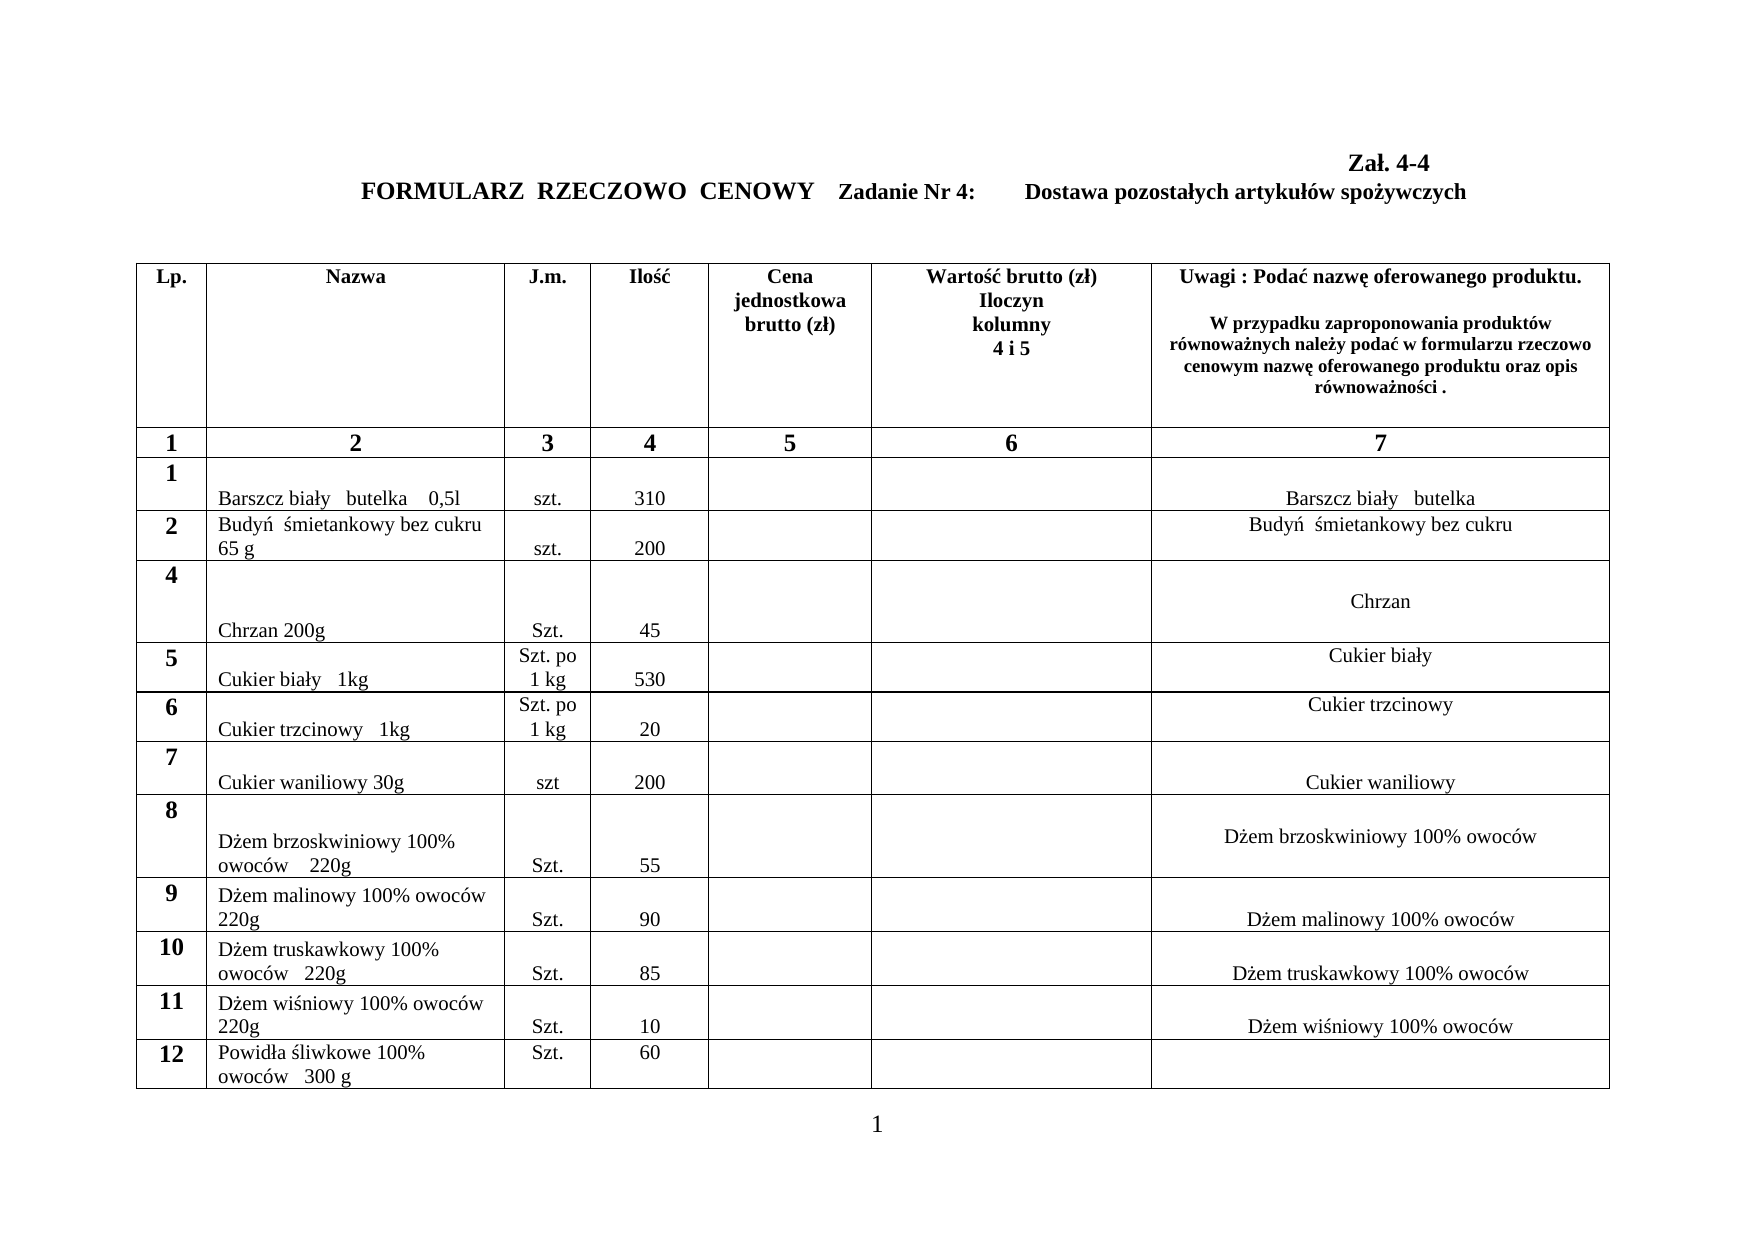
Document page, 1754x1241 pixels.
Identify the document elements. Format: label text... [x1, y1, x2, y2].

table_cell 20 [591, 693, 708, 741]
table_cell 1 [137, 428, 206, 457]
table_cell 9 [137, 878, 206, 931]
table_cell [709, 878, 871, 931]
table_cell 55 [591, 795, 708, 877]
table_cell [709, 795, 871, 877]
table_cell Barszcz biały butelka 0,5l [207, 458, 504, 510]
table_cell 60 [591, 1040, 708, 1088]
table_cell [709, 643, 871, 691]
table_cell 530 [591, 643, 708, 691]
table_cell 200 [591, 511, 708, 559]
table_cell [709, 1040, 871, 1088]
table_cell [872, 458, 1151, 510]
table_cell 6 [137, 693, 206, 741]
table_cell [709, 742, 871, 794]
table_cell 2 [207, 428, 504, 457]
table_cell [709, 458, 871, 510]
table_cell Dżem brzoskwiniowy 100% owoców 220g [207, 795, 504, 877]
table_cell 12 [137, 1040, 206, 1088]
table_cell 8 [137, 795, 206, 877]
table_cell [872, 561, 1151, 642]
table_header Lp. [137, 264, 206, 427]
table_cell 4 [591, 428, 708, 457]
table_cell [709, 932, 871, 985]
table_cell Cukier biały 1kg [207, 643, 504, 691]
table_cell Budyń śmietankowy bez cukru [1152, 511, 1609, 559]
table_cell Dżem wiśniowy 100% owoców 220g [207, 986, 504, 1038]
table_cell 85 [591, 932, 708, 985]
table_cell [872, 643, 1151, 691]
table_cell Budyń śmietankowy bez cukru 65 g [207, 511, 504, 559]
table_cell Barszcz biały butelka [1152, 458, 1609, 510]
table_cell 10 [137, 932, 206, 985]
table_cell Cukier trzcinowy 1kg [207, 693, 504, 741]
table_cell [709, 693, 871, 741]
table_cell Chrzan 200g [207, 561, 504, 642]
table_cell Dżem truskawkowy 100% owoców [1152, 932, 1609, 985]
table_cell [709, 511, 871, 559]
table_cell [872, 511, 1151, 559]
table_cell Dżem malinowy 100% owoców [1152, 878, 1609, 931]
table_cell 310 [591, 458, 708, 510]
table_cell 11 [137, 986, 206, 1038]
table_cell [872, 742, 1151, 794]
table_cell 5 [137, 643, 206, 691]
table_cell 7 [1152, 428, 1609, 457]
text Zał. 4-4 [148, 148, 1606, 176]
table_cell [872, 986, 1151, 1038]
table_header Nazwa [207, 264, 504, 427]
table_header Wartość brutto (zł) Iloczyn kolumny 4 i 5 [872, 264, 1151, 427]
table_cell 6 [872, 428, 1151, 457]
table_cell Cukier waniliowy [1152, 742, 1609, 794]
table_cell 3 [505, 428, 590, 457]
table_cell 10 [591, 986, 708, 1038]
table_cell Dżem brzoskwiniowy 100% owoców [1152, 795, 1609, 877]
table_cell 4 [137, 561, 206, 642]
table_cell [872, 932, 1151, 985]
table_cell 200 [591, 742, 708, 794]
table_header Cena jednostkowa brutto (zł) [709, 264, 871, 427]
table_cell [872, 693, 1151, 741]
table_cell 5 [709, 428, 871, 457]
table_cell Szt. po 1 kg [505, 693, 590, 741]
table_cell Szt. [505, 1040, 590, 1088]
table_cell Dżem truskawkowy 100% owoców 220g [207, 932, 504, 985]
table_cell [872, 878, 1151, 931]
table_cell Dżem wiśniowy 100% owoców [1152, 986, 1609, 1038]
table_cell Cukier trzcinowy [1152, 693, 1609, 741]
table_cell szt [505, 742, 590, 794]
table_cell szt. [505, 511, 590, 559]
table_header J.m. [505, 264, 590, 427]
table_cell Szt. [505, 561, 590, 642]
table_cell Szt. po 1 kg [505, 643, 590, 691]
table_cell Szt. [505, 795, 590, 877]
table_cell Szt. [505, 986, 590, 1038]
table_cell Cukier waniliowy 30g [207, 742, 504, 794]
text FORMULARZ RZECZOWO CENOWY Zadanie Nr 4: Dostawa pozostałych artykułów spożywczych [185, 176, 1606, 205]
table_cell Szt. [505, 932, 590, 985]
table_cell Chrzan [1152, 561, 1609, 642]
table_cell [709, 561, 871, 642]
table_header Uwagi : Podać nazwę oferowanego produktu. W przypadku zaproponowania produktów równoważnych należy podać w formularzu rzeczowo cenowym nazwę oferowanego produktu oraz opis równoważności . [1152, 264, 1609, 427]
table_cell 2 [137, 511, 206, 559]
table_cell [1152, 1040, 1609, 1088]
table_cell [207, 1040, 504, 1088]
table_cell Cukier biały [1152, 643, 1609, 691]
table_cell [872, 795, 1151, 877]
table_header Ilość [591, 264, 708, 427]
table_cell szt. [505, 458, 590, 510]
table_cell 45 [591, 561, 708, 642]
table_cell Dżem malinowy 100% owoców 220g [207, 878, 504, 931]
table_cell [872, 1040, 1151, 1088]
table_cell 7 [137, 742, 206, 794]
table_cell 1 [137, 458, 206, 510]
table_cell [709, 986, 871, 1038]
table_cell Szt. [505, 878, 590, 931]
table_cell 90 [591, 878, 708, 931]
